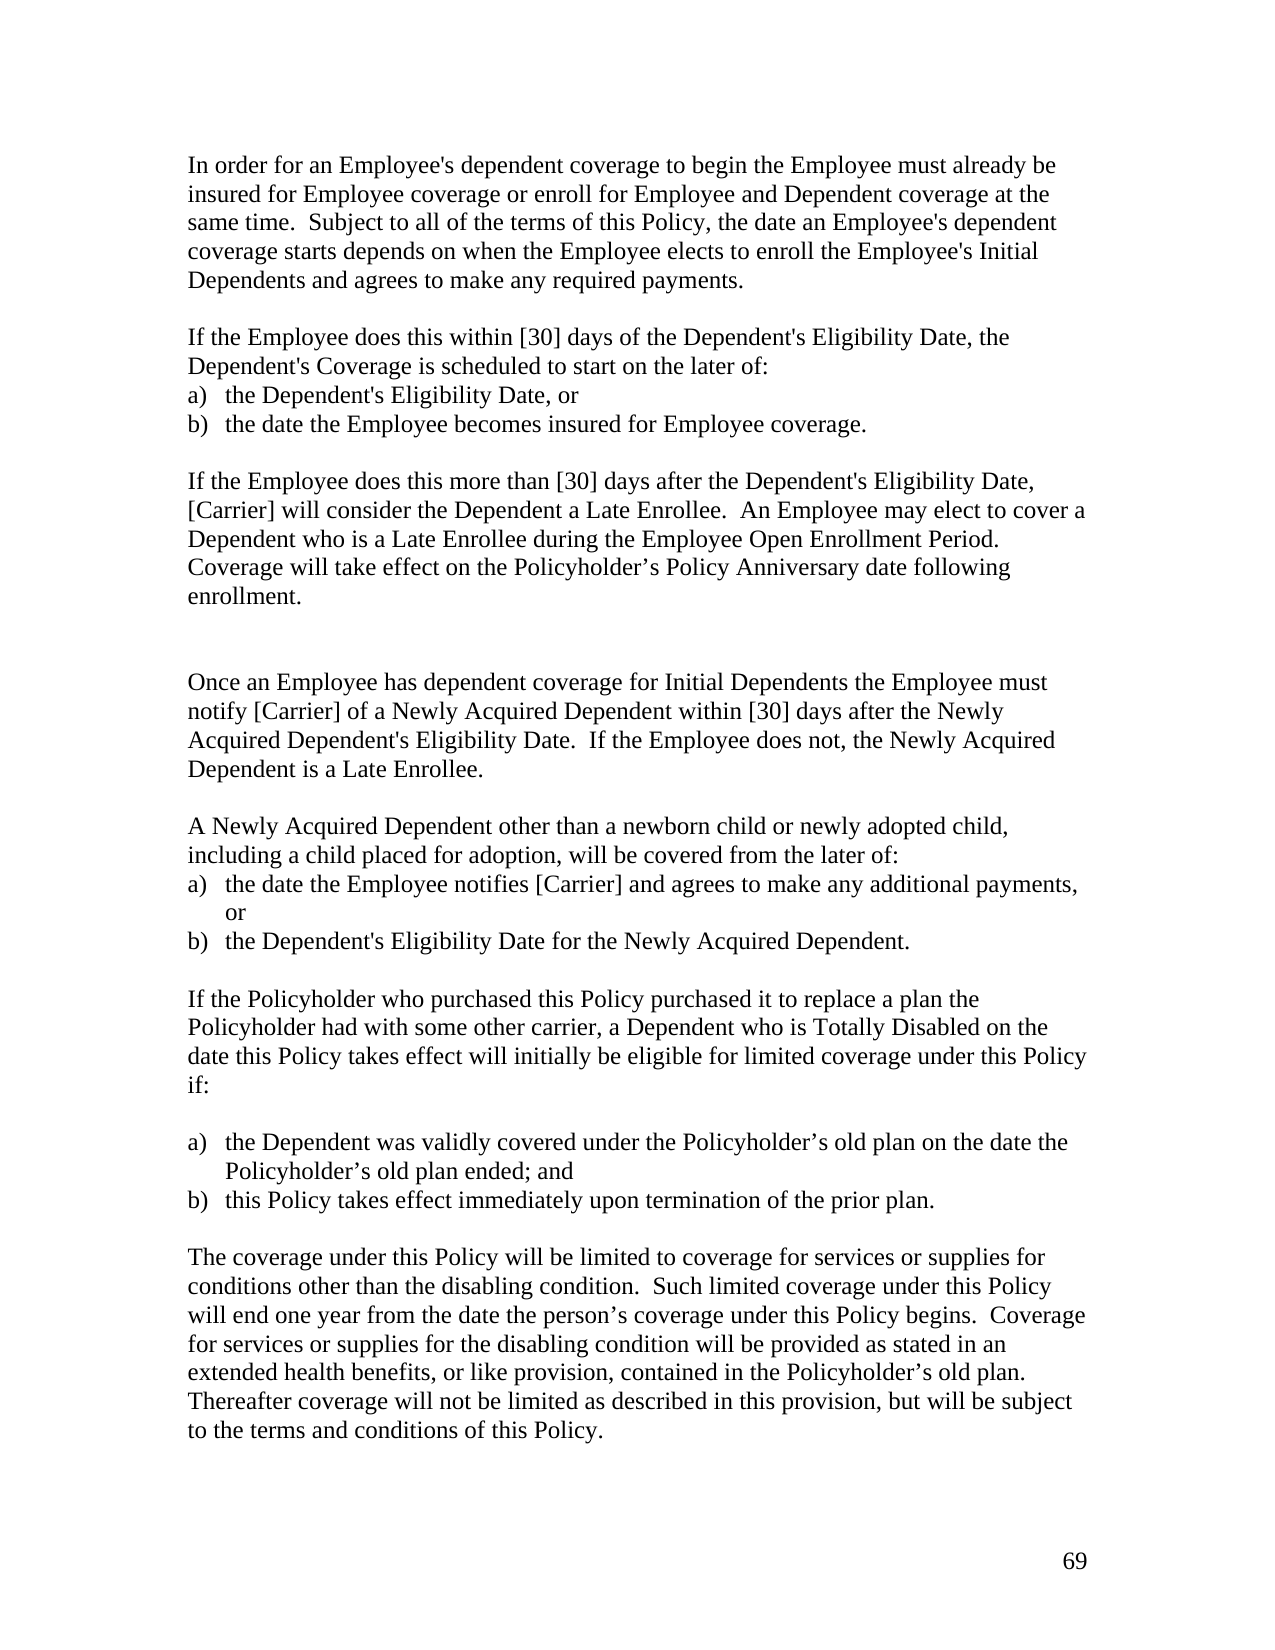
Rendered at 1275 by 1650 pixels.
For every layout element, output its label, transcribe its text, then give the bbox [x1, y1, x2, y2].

text Once an Employee has dependent coverage for Initial Dependents the Employee must notify [Carrier] of a Newly Acquired Dependent within [30] days after the Newly Acquired Dependent's Eligibility Date. If the Employee does not, the Newly Acquired Dependent is a Late Enrollee. [187, 667, 1087, 782]
list the date the Employee becomes insured for Employee coverage. [187, 409, 1087, 437]
text A Newly Acquired Dependent other than a newborn child or newly adopted child, including a child placed for adoption, will be covered from the later of: [187, 811, 1087, 869]
text If the Policyholder who purchased this Policy purchased it to replace a plan the Policyholder had with some other carrier, a Dependent who is Totally Disabled on the date this Policy takes effect will initially be eligible for limited coverage under this Policy if: [187, 984, 1087, 1099]
text The coverage under this Policy will be limited to coverage for services or supplies for conditions other than the disabling condition. Such limited coverage under this Policy will end one year from the date the person’s coverage under this Policy begins. Coverage for services or supplies for the disabling condition will be provided as stated in an extended health benefits, or like provision, contained in the Policyholder’s old plan. Thereafter coverage will not be limited as described in this provision, but will be subject to the terms and conditions of this Policy. [187, 1242, 1087, 1444]
list the Dependent's Eligibility Date for the Newly Acquired Dependent. [187, 926, 1087, 955]
text In order for an Employee's dependent coverage to begin the Employee must already be insured for Employee coverage or enroll for Employee and Dependent coverage at the same time. Subject to all of the terms of this Policy, the date an Employee's dependent coverage starts depends on when the Employee elects to enroll the Employee's Initial Dependents and agrees to make any required payments. [187, 150, 1087, 294]
list the Dependent's Eligibility Date, or [187, 380, 1087, 409]
list the date the Employee notifies [Carrier] and agrees to make any additional payments, or [187, 869, 1087, 926]
text If the Employee does this within [30] days of the Dependent's Eligibility Date, the Dependent's Coverage is scheduled to start on the later of: [187, 322, 1087, 380]
list the Dependent was validly covered under the Policyholder’s old plan on the date the Policyholder’s old plan ended; and [187, 1127, 1087, 1185]
list this Policy takes effect immediately upon termination of the prior plan. [187, 1185, 1087, 1214]
text If the Employee does this more than [30] days after the Dependent's Eligibility Date, [Carrier] will consider the Dependent a Late Enrollee. An Employee may elect to cover a Dependent who is a Late Enrollee during the Employee Open Enrollment Period. Coverage will take effect on the Policyholder’s Policy Anniversary date following enrollment. [187, 466, 1087, 610]
